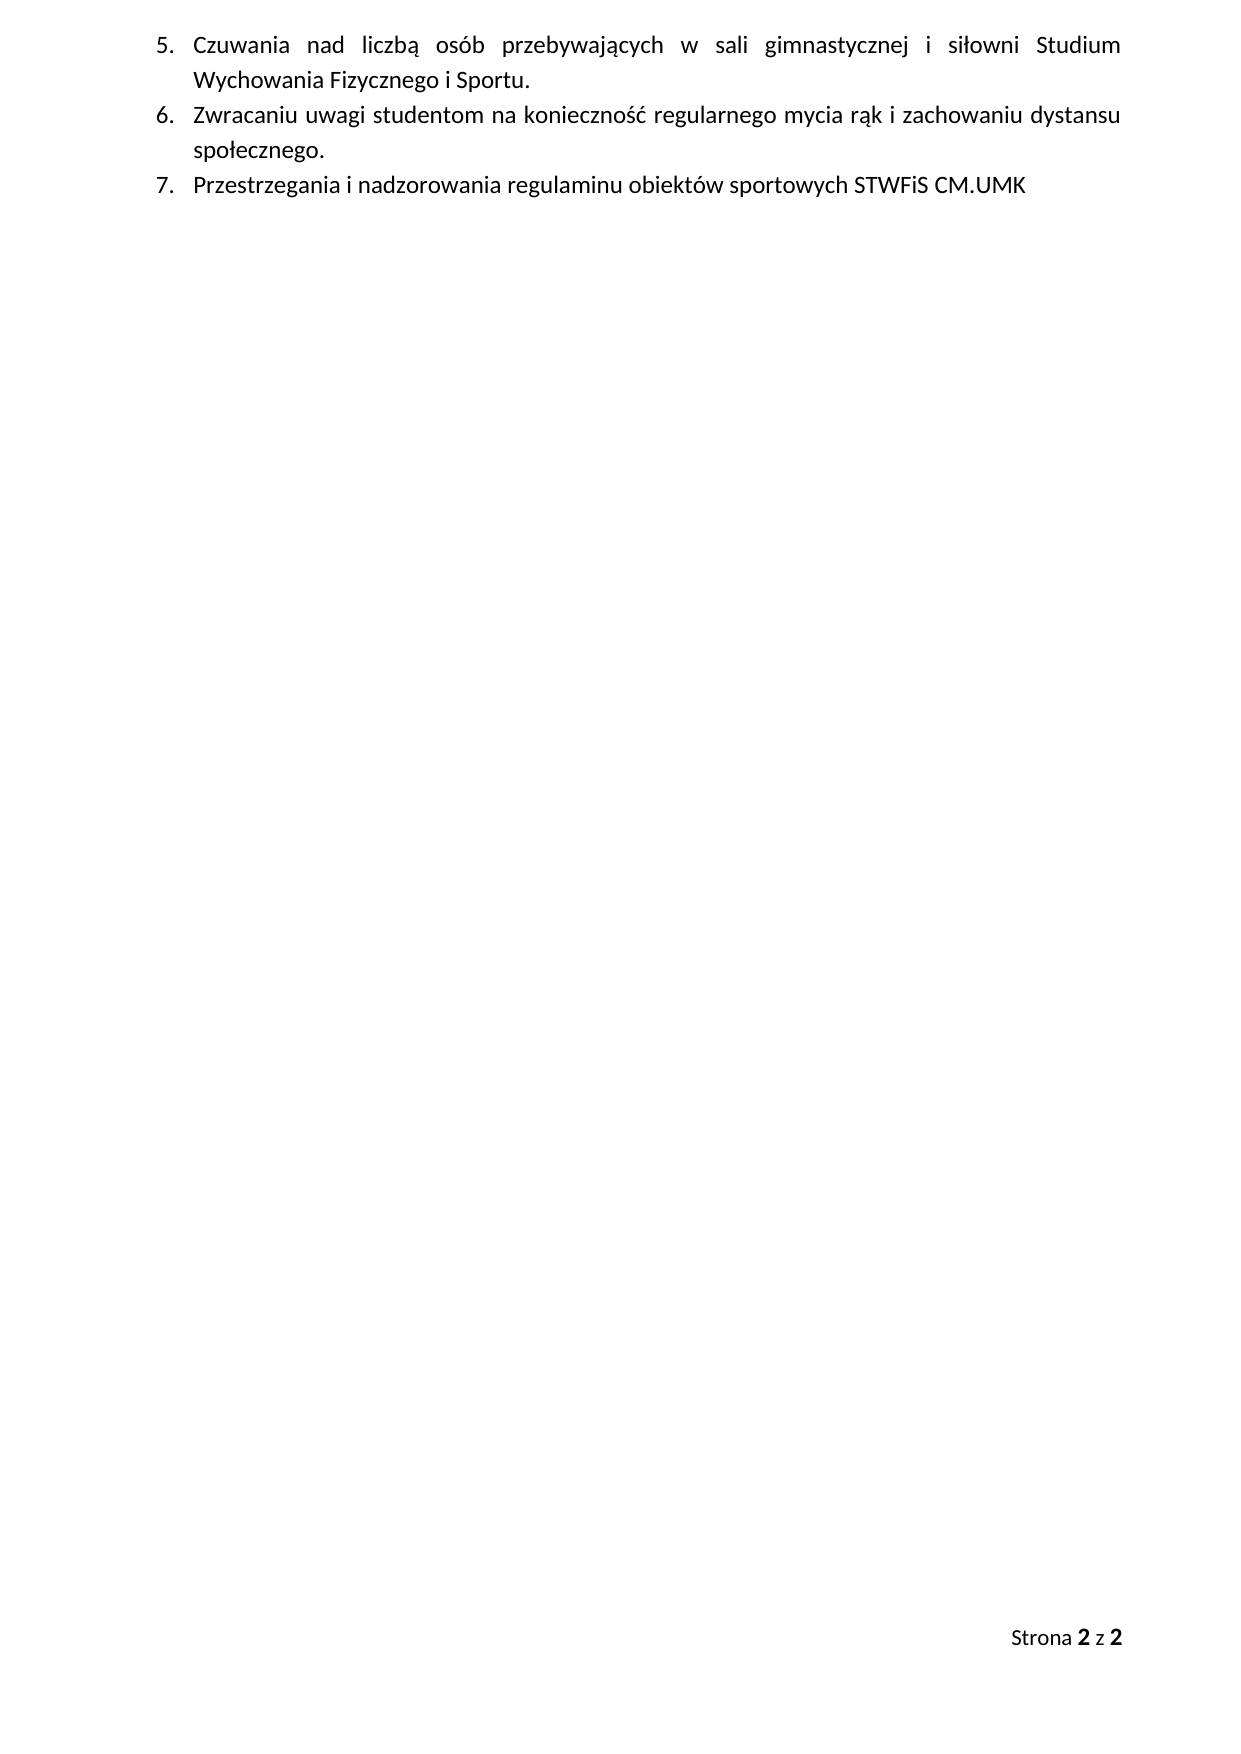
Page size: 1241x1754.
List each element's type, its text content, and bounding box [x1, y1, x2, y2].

list Przestrzegania i nadzorowania regulaminu obiektów sportowych STWFiS CM.UMK [156, 169, 1122, 200]
list Czuwania nad liczbą osób przebywających w sali gimnastycznej i siłowni Studium Wychowania Fizycznego i Sportu. [156, 29, 1122, 95]
list Zwracaniu uwagi studentom na konieczność regularnego mycia rąk i zachowaniu dystansu społecznego. [156, 99, 1122, 165]
